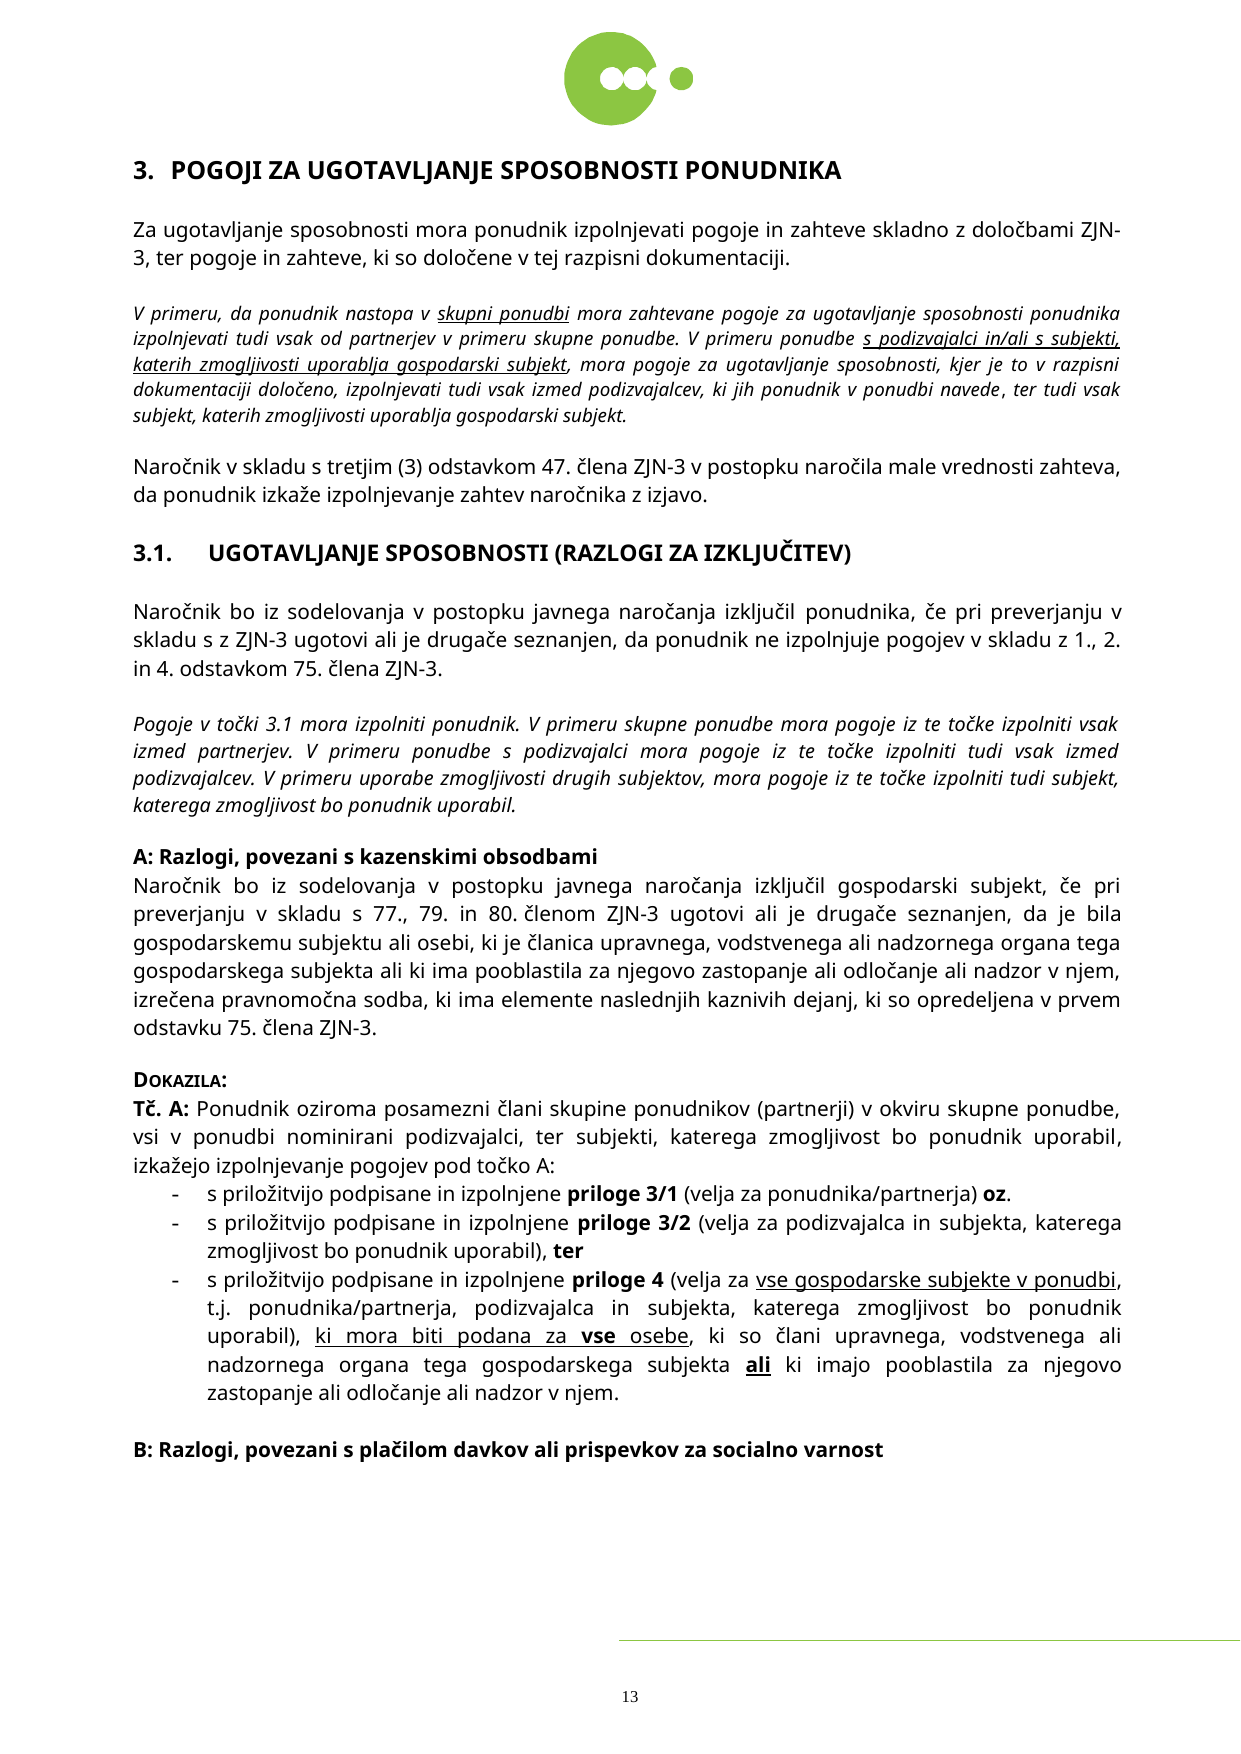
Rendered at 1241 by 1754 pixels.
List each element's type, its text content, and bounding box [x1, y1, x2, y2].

list s priložitvijo podpisane in izpolnjene priloge 4 (velja za vse gospodarske subjekte v ponudbi, t.j. ponudnika/partnerja, podizvajalca in subjekta, katerega zmogljivost bo ponudnik uporabil), ki mora biti podana za vse osebe, ki so člani upravnega, vodstvenega ali nadzornega organa tega gospodarskega subjekta ali ki imajo pooblastila za njegovo zastopanje ali odločanje ali nadzor v njem. [171, 1265, 1122, 1407]
text Naročnik v skladu s tretjim (3) odstavkom 47. člena ZJN-3 v postopku naročila male vrednosti zahteva, da ponudnik izkaže izpolnjevanje zahtev naročnika z izjavo. [133, 452, 1122, 509]
list s priložitvijo podpisane in izpolnjene priloge 3/2 (velja za podizvajalca in subjekta, katerega zmogljivost bo ponudnik uporabil), ter [171, 1208, 1122, 1265]
text Za ugotavljanje sposobnosti mora ponudnik izpolnjevati pogoje in zahteve skladno z določbami ZJN-3, ter pogoje in zahteve, ki so določene v tej razpisni dokumentaciji. [133, 215, 1122, 272]
text Naročnik bo iz sodelovanja v postopku javnega naročanja izključil gospodarski subjekt, če pri preverjanju v skladu s 77., 79. in 80. členom ZJN-3 ugotovi ali je drugače seznanjen, da je bila gospodarskemu subjektu ali osebi, ki je članica upravnega, vodstvenega ali nadzornega organa tega gospodarskega subjekta ali ki ima pooblastila za njegovo zastopanje ali odločanje ali nadzor v njem, izrečena pravnomočna sodba, ki ima elemente naslednjih kaznivih dejanj, ki so opredeljena v prvem odstavku 75. člena ZJN-3. [133, 871, 1122, 1042]
list s priložitvijo podpisane in izpolnjene priloge 3/1 (velja za ponudnika/partnerja) oz. [171, 1179, 1122, 1208]
list UGOTAVLJANJE SPOSOBNOSTI (RAZLOGI ZA IZKLJUČITEV) [133, 537, 1122, 568]
text Dokazila: [133, 1066, 1122, 1094]
text B: Razlogi, povezani s plačilom davkov ali prispevkov za socialno varnost [133, 1435, 1122, 1464]
text Tč. A: Ponudnik oziroma posamezni člani skupine ponudnikov (partnerji) v okviru skupne ponudbe, vsi v ponudbi nominirani podizvajalci, ter subjekti, katerega zmogljivost bo ponudnik uporabil, izkažejo izpolnjevanje pogojev pod točko A: [133, 1094, 1122, 1179]
text Pogoje v točki 3.1 mora izpolniti ponudnik. V primeru skupne ponudbe mora pogoje iz te točke izpolniti vsak izmed partnerjev. V primeru ponudbe s podizvajalci mora pogoje iz te točke izpolniti tudi vsak izmed podizvajalcev. V primeru uporabe zmogljivosti drugih subjektov, mora pogoje iz te točke izpolniti tudi subjekt, katerega zmogljivost bo ponudnik uporabil. [133, 711, 1122, 818]
text A: Razlogi, povezani s kazenskimi obsodbami [133, 842, 1122, 871]
text V primeru, da ponudnik nastopa v skupni ponudbi mora zahtevane pogoje za ugotavljanje sposobnosti ponudnika izpolnjevati tudi vsak od partnerjev v primeru skupne ponudbe. V primeru ponudbe s podizvajalci in/ali s subjekti, katerih zmogljivosti uporablja gospodarski subjekt, mora pogoje za ugotavljanje sposobnosti, kjer je to v razpisni dokumentaciji določeno, izpolnjevati tudi vsak izmed podizvajalcev, ki jih ponudnik v ponudbi navede, ter tudi vsak subjekt, katerih zmogljivosti uporablja gospodarski subjekt. [133, 300, 1122, 428]
text Naročnik bo iz sodelovanja v postopku javnega naročanja izključil ponudnika, če pri preverjanju v skladu s z ZJN-3 ugotovi ali je drugače seznanjen, da ponudnik ne izpolnjuje pogojev v skladu z 1., 2. in 4. odstavkom 75. člena ZJN-3. [133, 597, 1122, 682]
list POGOJI ZA UGOTAVLJANJE SPOSOBNOSTI PONUDNIKA [133, 152, 1122, 186]
